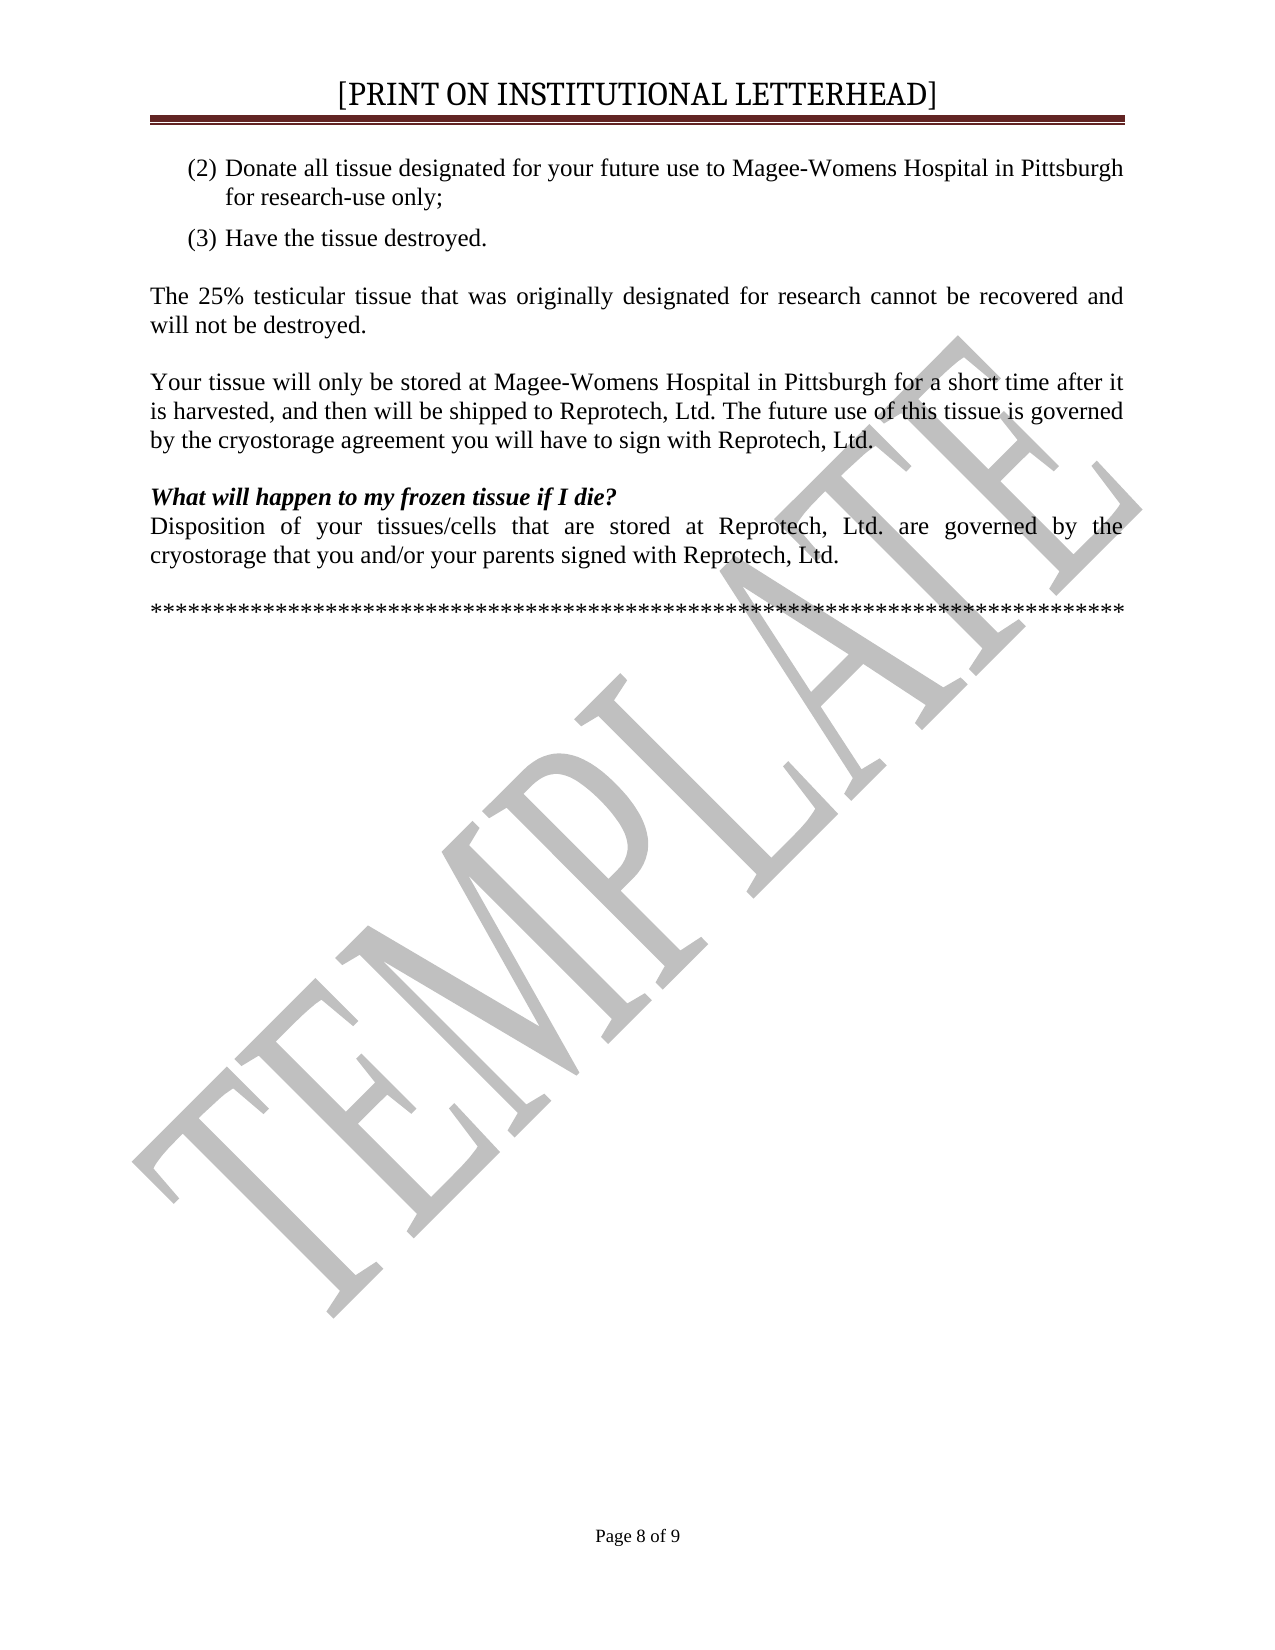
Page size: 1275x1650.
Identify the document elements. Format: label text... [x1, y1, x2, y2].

text (2) Donate all tissue designated for your future use to Magee-Womens Hospital in Pittsburgh for research-use only; [187, 153, 1125, 211]
text Your tissue will only be stored at Magee-Womens Hospital in Pittsburgh for a short time after it is harvested, and then will be shipped to Reprotech, Ltd. The future use of this tissue is governed by the cryostorage agreement you will have to sign with Reprotech, Ltd. [150, 367, 1125, 453]
text ****************************************************************************** [150, 597, 1125, 655]
text Disposition of your tissues/cells that are stored at Reprotech, Ltd. are governed by the cryostorage that you and/or your parents signed with Reprotech, Ltd. [150, 511, 1125, 568]
text What will happen to my frozen tissue if I die? [150, 482, 1125, 511]
text (3) Have the tissue destroyed. [187, 223, 1125, 252]
text The 25% testicular tissue that was originally designated for research cannot be recovered and will not be destroyed. [150, 281, 1125, 338]
